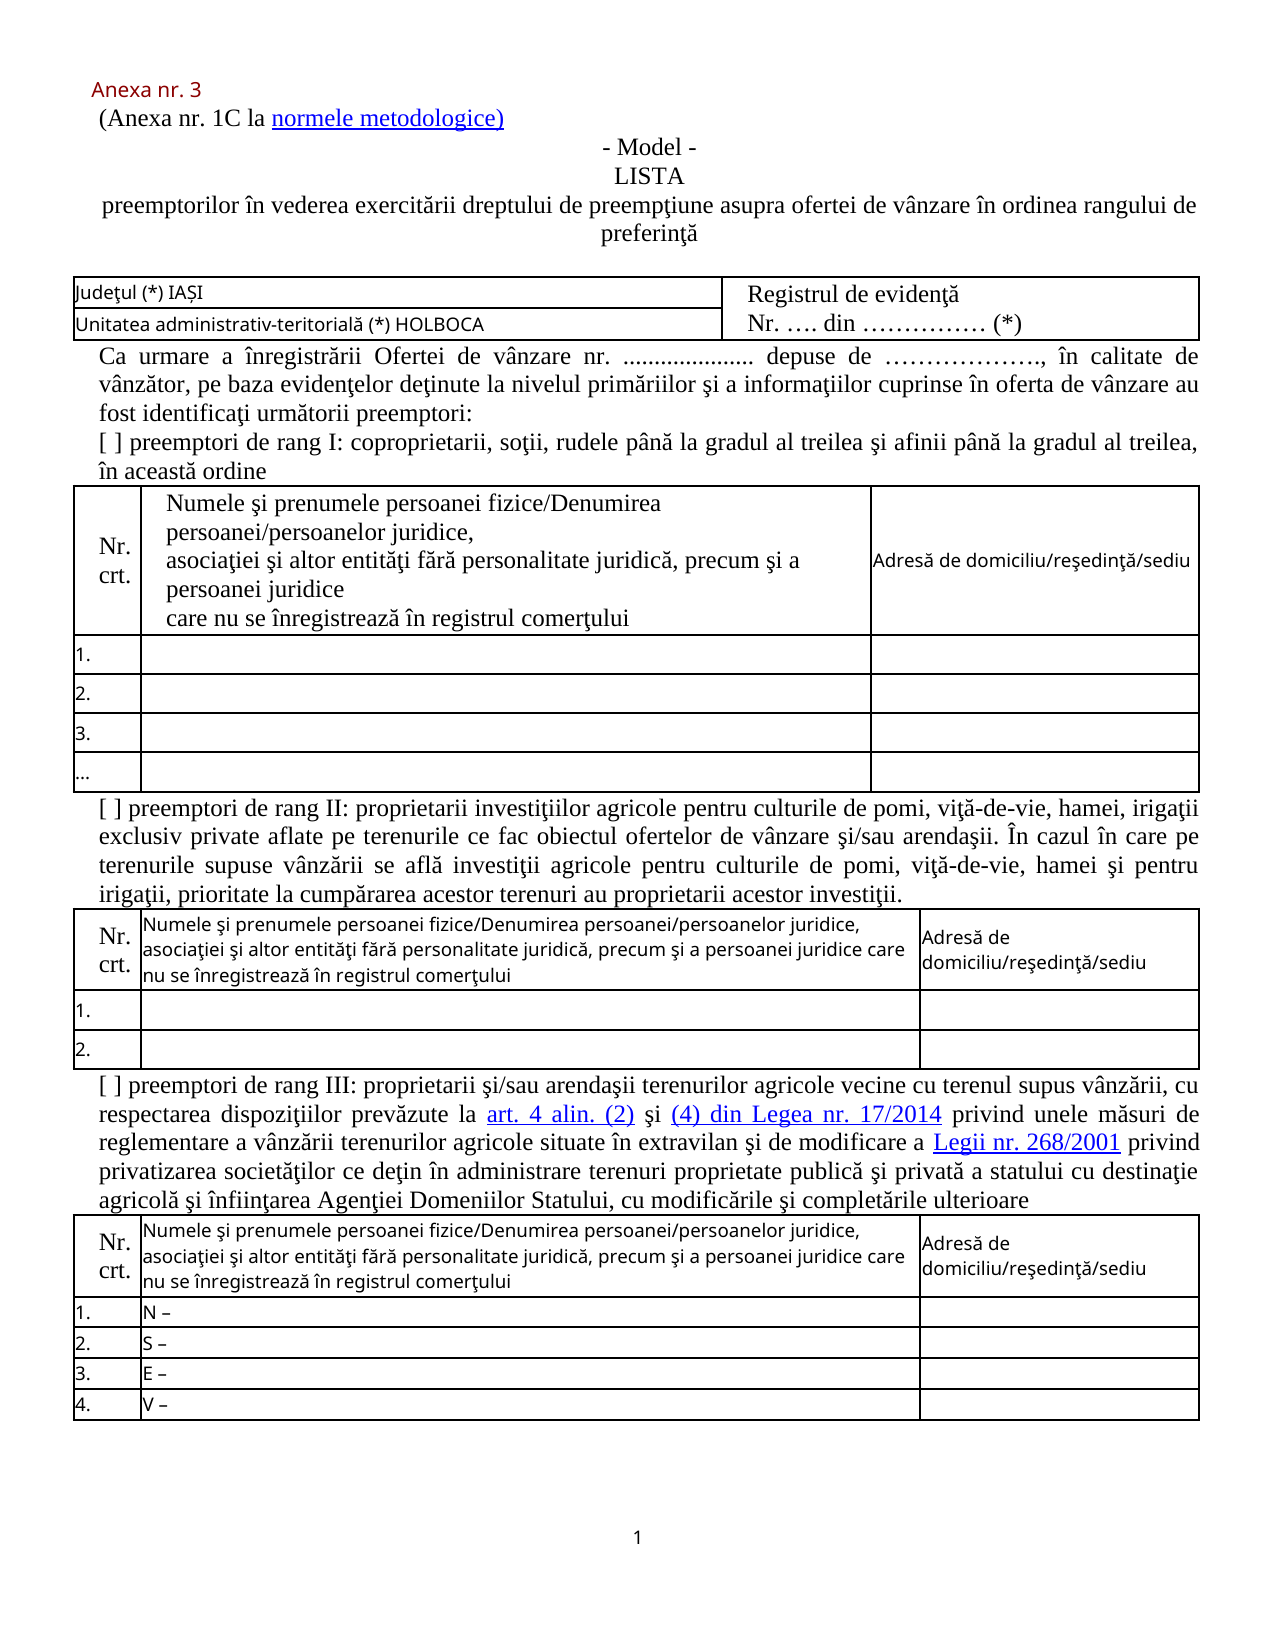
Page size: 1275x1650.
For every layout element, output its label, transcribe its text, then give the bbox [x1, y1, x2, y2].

table_cell [921, 991, 1198, 1029]
table_cell [142, 753, 870, 791]
table_cell 3. [75, 714, 140, 751]
text Anexa nr. 3 [75, 75, 1200, 103]
table_header Adresă de domiciliu/reşedinţă/sediu [872, 487, 1198, 633]
table_cell [142, 675, 870, 712]
text preemptorilor în vederea exercitării dreptului de preempţiune asupra ofertei de vânzare în ordinea rangului de preferinţă [98, 190, 1200, 247]
table_cell [921, 1390, 1198, 1418]
table_header Judeţul (*) IAȘI [75, 278, 721, 307]
table_cell [142, 636, 870, 673]
table_cell 2. [75, 1031, 140, 1068]
table_cell [872, 714, 1198, 751]
table_cell [921, 1359, 1198, 1388]
table_cell V – [142, 1390, 919, 1418]
table_cell [921, 1031, 1198, 1068]
table_header Numele şi prenumele persoanei fizice/Denumirea persoanei/persoanelor juridice, asociaţiei şi altor entităţi fără personalitate juridică, precum şi a persoanei juridice care nu se înregistrează în registrul comerţului [142, 487, 870, 633]
table_cell 1. [75, 1298, 140, 1326]
table_cell [142, 1031, 919, 1068]
text Ca urmare a înregistrării Ofertei de vânzare nr. ..................... depuse de ………………., în calitate de vânzător, pe baza evidenţelor deţinute la nivelul primăriilor şi a informaţiilor cuprinse în oferta de vânzare au fost identificaţi următorii preemptori: [98, 341, 1200, 427]
table_cell [921, 1328, 1198, 1357]
table_cell S – [142, 1328, 919, 1357]
table_cell [142, 991, 919, 1029]
table_cell 1. [75, 636, 140, 673]
text - Model - [98, 132, 1200, 161]
table_cell [921, 1298, 1198, 1326]
text [ ] preemptori de rang II: proprietarii investiţiilor agricole pentru culturile de pomi, viţă-de-vie, hamei, irigaţii exclusiv private aflate pe terenurile ce fac obiectul ofertelor de vânzare şi/sau arendaşii. În cazul în care pe terenurile supuse vânzării se află investiţii agricole pentru culturile de pomi, viţă-de-vie, hamei şi pentru irigaţii, prioritate la cumpărarea acestor terenuri au proprietarii acestor investiţii. [98, 793, 1200, 908]
text [ ] preemptori de rang III: proprietarii şi/sau arendaşii terenurilor agricole vecine cu terenul supus vânzării, cu respectarea dispoziţiilor prevăzute la art. 4 alin. (2) şi (4) din Legea nr. 17/2014 privind unele măsuri de reglementare a vânzării terenurilor agricole situate în extravilan şi de modificare a Legii nr. 268/2001 privind privatizarea societăţilor ce deţin în administrare terenuri proprietate publică şi privată a statului cu destinaţie agricolă şi înfiinţarea Agenţiei Domeniilor Statului, cu modificările şi completările ulterioare [98, 1070, 1200, 1214]
text [ ] preemptori de rang I: coproprietarii, soţii, rudele până la gradul al treilea şi afinii până la gradul al treilea, în această ordine [98, 427, 1200, 484]
table_cell [872, 753, 1198, 791]
table_header Numele şi prenumele persoanei fizice/Denumirea persoanei/persoanelor juridice, asociaţiei şi altor entităţi fără personalitate juridică, precum şi a persoanei juridice care nu se înregistrează în registrul comerţului [142, 910, 919, 989]
table_cell 1. [75, 991, 140, 1029]
table_cell Unitatea administrativ-teritorială (*) HOLBOCA [75, 309, 721, 339]
table_header Nr. crt. [75, 910, 140, 989]
table_cell ... [75, 753, 140, 791]
table_cell [872, 675, 1198, 712]
table_cell E – [142, 1359, 919, 1388]
text LISTA [98, 161, 1200, 190]
table_header Registrul de evidenţă Nr. …. din …………… (*) [723, 278, 1198, 339]
table_header Numele şi prenumele persoanei fizice/Denumirea persoanei/persoanelor juridice, asociaţiei şi altor entităţi fără personalitate juridică, precum şi a persoanei juridice care nu se înregistrează în registrul comerţului [142, 1216, 919, 1296]
table_cell 2. [75, 675, 140, 712]
table_header Nr. crt. [75, 487, 140, 633]
table_cell 3. [75, 1359, 140, 1388]
table_header Adresă de domiciliu/reşedinţă/sediu [921, 1216, 1198, 1296]
table_header Adresă de domiciliu/reşedinţă/sediu [921, 910, 1198, 989]
table_cell [142, 714, 870, 751]
text (Anexa nr. 1C la normele metodologice) [98, 103, 1200, 132]
table_cell 4. [75, 1390, 140, 1418]
table_cell N – [142, 1298, 919, 1326]
table_header Nr. crt. [75, 1216, 140, 1296]
table_cell [872, 636, 1198, 673]
table_cell 2. [75, 1328, 140, 1357]
